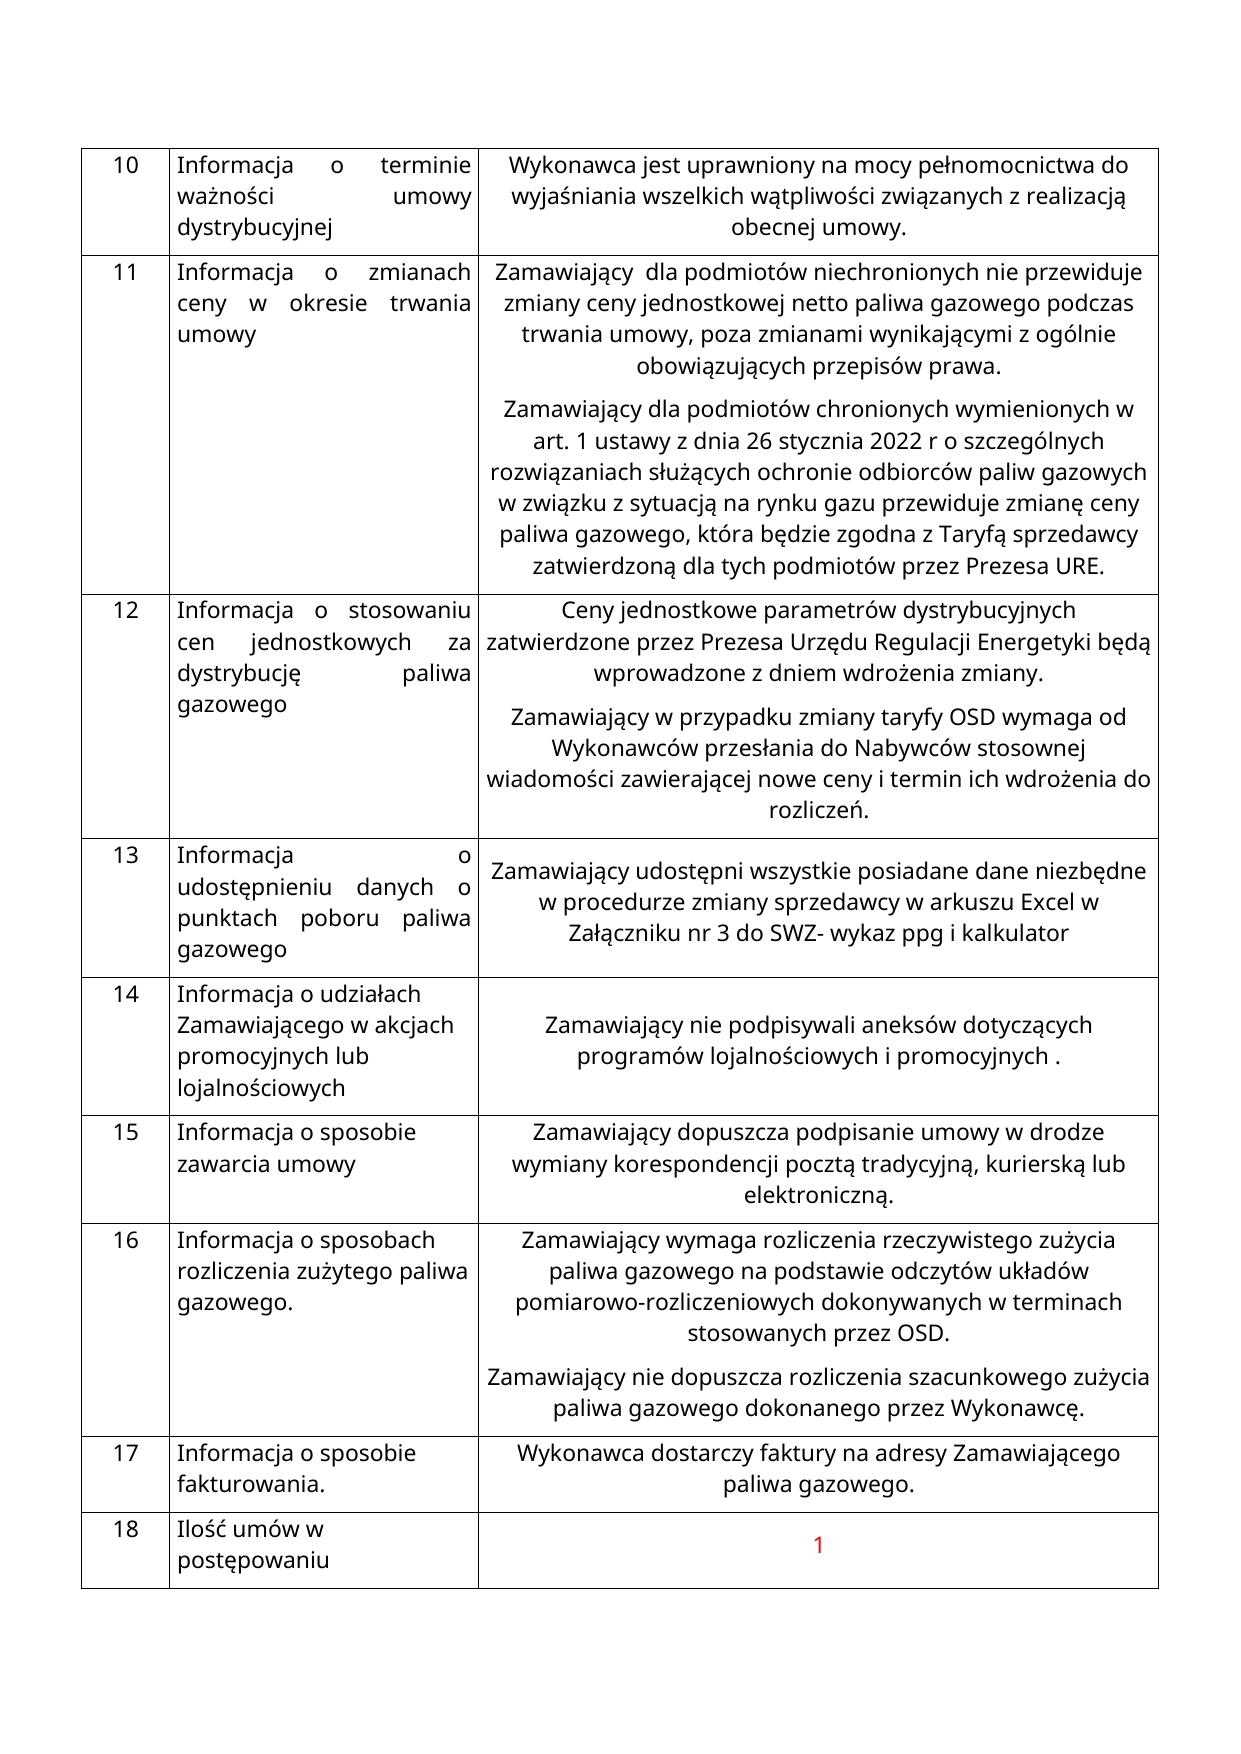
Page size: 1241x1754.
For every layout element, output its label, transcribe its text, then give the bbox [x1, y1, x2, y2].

table_cell Ceny jednostkowe parametrów dystrybucyjnych zatwierdzone przez Prezesa Urzędu Regulacji Energetyki będą wprowadzone z dniem wdrożenia zmiany. Zamawiający w przypadku zmiany taryfy OSD wymaga od Wykonawców przesłania do Nabywców stosownej wiadomości zawierającej nowe ceny i termin ich wdrożenia do rozliczeń. [479, 595, 1158, 838]
table_cell 14 [82, 978, 169, 1115]
table_cell Informacja o udostępnieniu danych o punktach poboru paliwa gazowego [170, 839, 478, 977]
table_cell 15 [82, 1116, 169, 1223]
table_cell Informacja o stosowaniu cen jednostkowych za dystrybucję paliwa gazowego [170, 595, 478, 838]
table_cell Informacja o sposobach rozliczenia zużytego paliwa gazowego. [170, 1224, 478, 1436]
table_cell Zamawiający dla podmiotów niechronionych nie przewiduje zmiany ceny jednostkowej netto paliwa gazowego podczas trwania umowy, poza zmianami wynikającymi z ogólnie obowiązujących przepisów prawa. Zamawiający dla podmiotów chronionych wymienionych w art. 1 ustawy z dnia 26 stycznia 2022 r o szczególnych rozwiązaniach służących ochronie odbiorców paliw gazowych w związku z sytuacją na rynku gazu przewiduje zmianę ceny paliwa gazowego, która będzie zgodna z Taryfą sprzedawcy zatwierdzoną dla tych podmiotów przez Prezesa URE. [479, 256, 1158, 593]
table_cell 18 [82, 1513, 169, 1588]
table_cell Informacja o terminie ważności umowy dystrybucyjnej [170, 149, 478, 255]
table_cell Informacja o sposobie zawarcia umowy [170, 1116, 478, 1223]
table_cell Ilość umów w postępowaniu [170, 1513, 478, 1588]
table_cell 13 [82, 839, 169, 977]
table_cell Zamawiający udostępni wszystkie posiadane dane niezbędne w procedurze zmiany sprzedawcy w arkuszu Excel w Załączniku nr 3 do SWZ- wykaz ppg i kalkulator [479, 839, 1158, 977]
table_cell 17 [82, 1437, 169, 1512]
table_cell Zamawiający nie podpisywali aneksów dotyczących programów lojalnościowych i promocyjnych . [479, 978, 1158, 1115]
table_cell 11 [82, 256, 169, 593]
table_cell 16 [82, 1224, 169, 1436]
table_cell 12 [82, 595, 169, 838]
table_cell Informacja o udziałach Zamawiającego w akcjach promocyjnych lub lojalnościowych [170, 978, 478, 1115]
table_cell Wykonawca dostarczy faktury na adresy Zamawiającego paliwa gazowego. [479, 1437, 1158, 1512]
table_cell Zamawiający dopuszcza podpisanie umowy w drodze wymiany korespondencji pocztą tradycyjną, kurierską lub elektroniczną. [479, 1116, 1158, 1223]
table_cell Informacja o zmianach ceny w okresie trwania umowy [170, 256, 478, 593]
table_cell 1 [479, 1513, 1158, 1588]
table_cell Zamawiający wymaga rozliczenia rzeczywistego zużycia paliwa gazowego na podstawie odczytów układów pomiarowo-rozliczeniowych dokonywanych w terminach stosowanych przez OSD. Zamawiający nie dopuszcza rozliczenia szacunkowego zużycia paliwa gazowego dokonanego przez Wykonawcę. [479, 1224, 1158, 1436]
table_cell Wykonawca jest uprawniony na mocy pełnomocnictwa do wyjaśniania wszelkich wątpliwości związanych z realizacją obecnej umowy. [479, 149, 1158, 255]
table_cell Informacja o sposobie fakturowania. [170, 1437, 478, 1512]
table_cell 10 [82, 149, 169, 255]
